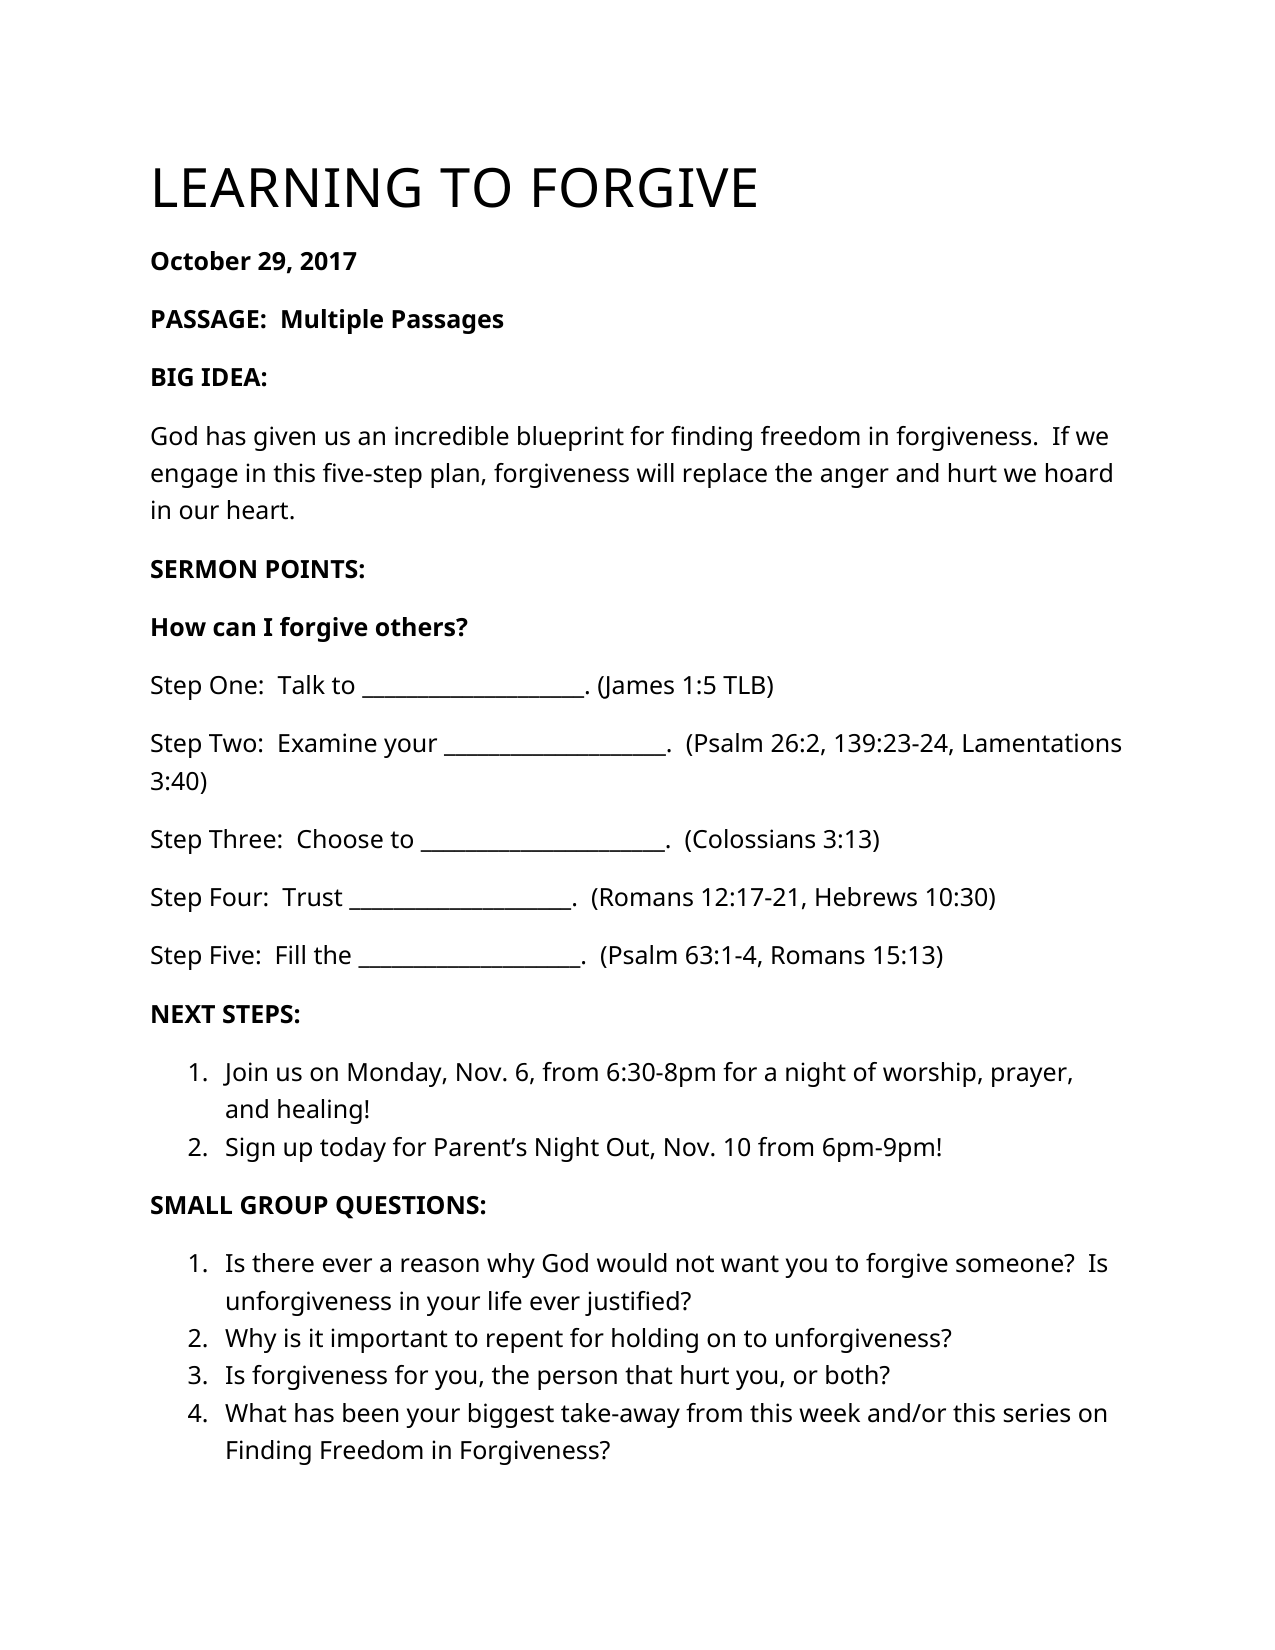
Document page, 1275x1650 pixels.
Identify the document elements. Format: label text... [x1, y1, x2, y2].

list Is there ever a reason why God would not want you to forgive someone? Is unforgiveness in your life ever justified? [187, 1246, 1125, 1317]
list Sign up today for Parent’s Night Out, Nov. 10 from 6pm-9pm! [187, 1129, 1125, 1163]
text Step Three: Choose to ______________________. (Colossians 3:13) [150, 822, 1125, 856]
title Learning to forgive [150, 150, 1125, 224]
text PASSAGE: Multiple Passages [150, 302, 1125, 336]
list What has been your biggest take-away from this week and/or this series on Finding Freedom in Forgiveness? [187, 1395, 1125, 1467]
text Step Four: Trust ____________________. (Romans 12:17-21, Hebrews 10:30) [150, 880, 1125, 914]
list Is forgiveness for you, the person that hurt you, or both? [187, 1358, 1125, 1392]
text Step Two: Examine your ____________________. (Psalm 26:2, 139:23-24, Lamentations 3:40) [150, 726, 1125, 797]
text NEXT STEPS: [150, 996, 1125, 1030]
text October 29, 2017 [150, 243, 1125, 278]
text SMALL GROUP QUESTIONS: [150, 1187, 1125, 1222]
text SERMON POINTS: [150, 551, 1125, 585]
list Why is it important to repent for holding on to unforgiveness? [187, 1321, 1125, 1354]
text How can I forgive others? [150, 609, 1125, 643]
list Join us on Monday, Nov. 6, from 6:30-8pm for a night of worship, prayer, and healing! [187, 1054, 1125, 1126]
text Step One: Talk to ____________________. (James 1:5 TLB) [150, 668, 1125, 702]
text BIG IDEA: [150, 360, 1125, 394]
text Step Five: Fill the ____________________. (Psalm 63:1-4, Romans 15:13) [150, 938, 1125, 972]
text God has given us an incredible blueprint for finding freedom in forgiveness. If we engage in this five-step plan, forgiveness will replace the anger and hurt we hoard in our heart. [150, 418, 1125, 527]
